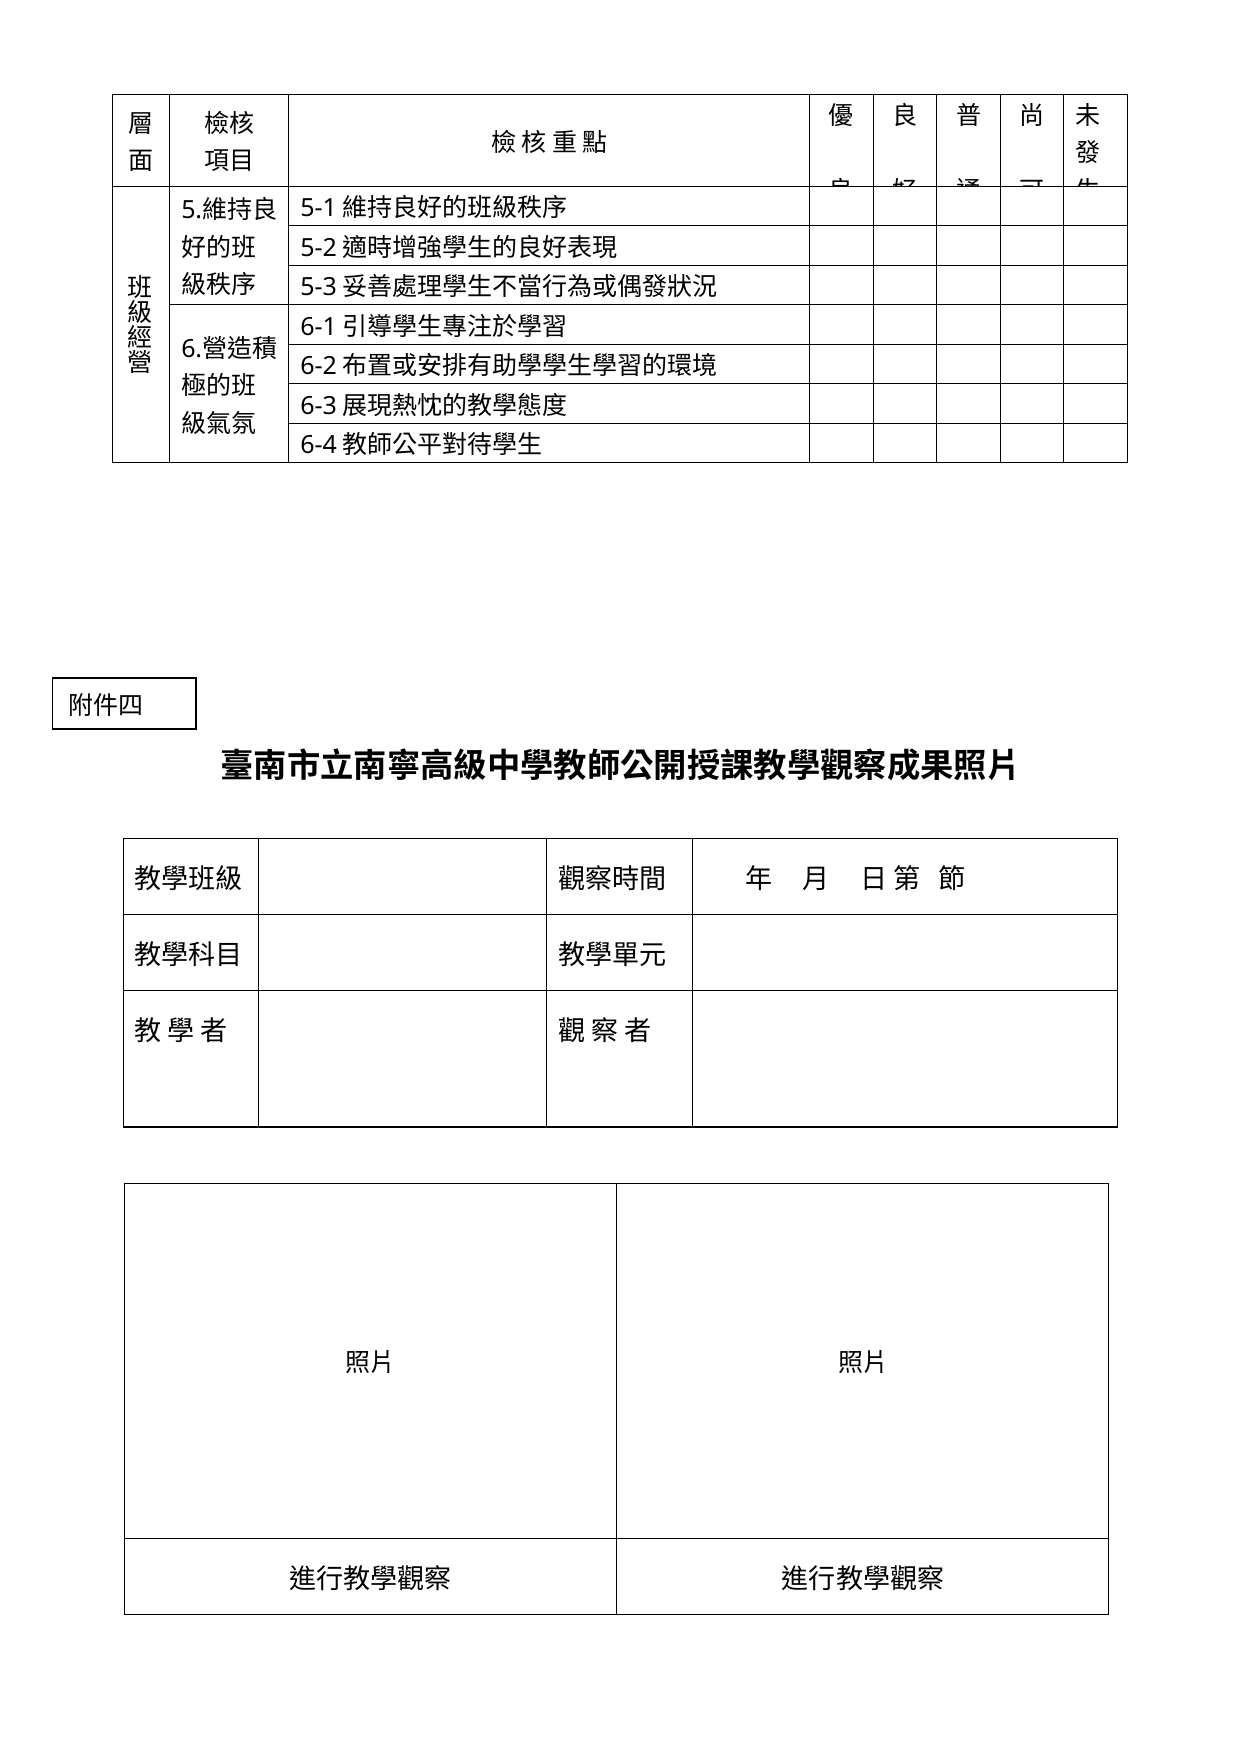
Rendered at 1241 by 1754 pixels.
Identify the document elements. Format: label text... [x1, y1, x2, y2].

table_cell [1064, 424, 1127, 462]
table_cell 班級經營 [113, 187, 169, 462]
table_cell 6-4教師公平對待學生 [289, 424, 809, 462]
table_cell 教 學 者 [124, 991, 258, 1126]
text 臺南市立南寧高級中學教師公開授課教學觀察成果照片 [112, 726, 1128, 801]
table_cell [1064, 345, 1127, 383]
table_cell [874, 345, 936, 383]
table_cell [1001, 226, 1063, 265]
table_cell 進行教學觀察 [125, 1539, 616, 1614]
table_header 尚 可 [1001, 95, 1063, 186]
table_cell 6.營造積極的班級氣氛 [170, 305, 288, 462]
table_cell [1001, 345, 1063, 383]
table_cell [810, 266, 873, 304]
table_cell 6-2布置或安排有助學學生學習的環境 [289, 345, 809, 383]
table_cell [937, 187, 1000, 225]
table_header 照片 [617, 1184, 1108, 1538]
table_cell [874, 266, 936, 304]
table_cell [874, 226, 936, 265]
table_cell 5-3妥善處理學生不當行為或偶發狀況 [289, 266, 809, 304]
table_cell 6-1引導學生專注於學習 [289, 305, 809, 344]
table_header 照片 [125, 1184, 616, 1538]
table_cell [1001, 266, 1063, 304]
table_cell 5.維持良好的班級秩序 [170, 187, 288, 304]
table_cell [810, 345, 873, 383]
table_cell [810, 305, 873, 344]
table_cell 5-1維持良好的班級秩序 [289, 187, 809, 225]
table_cell [1001, 384, 1063, 423]
table_cell [810, 187, 873, 225]
table_cell [937, 424, 1000, 462]
table_cell 進行教學觀察 [617, 1539, 1108, 1614]
table_cell 教學科目 [124, 915, 258, 990]
table_cell [1064, 266, 1127, 304]
table_cell [1001, 187, 1063, 225]
table_cell [810, 226, 873, 265]
table_cell [259, 991, 546, 1126]
table_cell [937, 226, 1000, 265]
table_header 觀察時間 [547, 839, 692, 914]
table_cell [874, 187, 936, 225]
table_cell [937, 384, 1000, 423]
table_cell [1001, 424, 1063, 462]
table_cell [259, 915, 546, 990]
table_cell [1001, 305, 1063, 344]
table_header 未發生 [1064, 95, 1127, 186]
table_cell [693, 991, 1117, 1126]
table_header 普 通 [937, 95, 1000, 186]
table_cell [874, 424, 936, 462]
table_cell 教學單元 [547, 915, 692, 990]
table_cell [1064, 305, 1127, 344]
table_header 優 良 [810, 95, 873, 186]
table_header 良 好 [874, 95, 936, 186]
table_cell 5-2適時增強學生的良好表現 [289, 226, 809, 265]
table_cell [1064, 384, 1127, 423]
table_header 層 面 [113, 95, 169, 186]
table_cell [874, 305, 936, 344]
table_header 教學班級 [124, 839, 258, 914]
table_header 年 月 日 第 節 [693, 839, 1117, 914]
table_cell [1064, 187, 1127, 225]
table_cell [693, 915, 1117, 990]
table_cell 觀 察 者 [547, 991, 692, 1126]
table_cell [810, 424, 873, 462]
table_cell 6-3展現熱忱的教學態度 [289, 384, 809, 423]
table_header 檢核 項目 [170, 95, 288, 186]
table_header [259, 839, 546, 914]
table_cell [810, 384, 873, 423]
table_cell [1064, 226, 1127, 265]
table_cell [937, 345, 1000, 383]
table_cell [874, 384, 936, 423]
table_header 檢 核 重 點 [289, 95, 809, 186]
table_cell [937, 305, 1000, 344]
table_cell [937, 266, 1000, 304]
